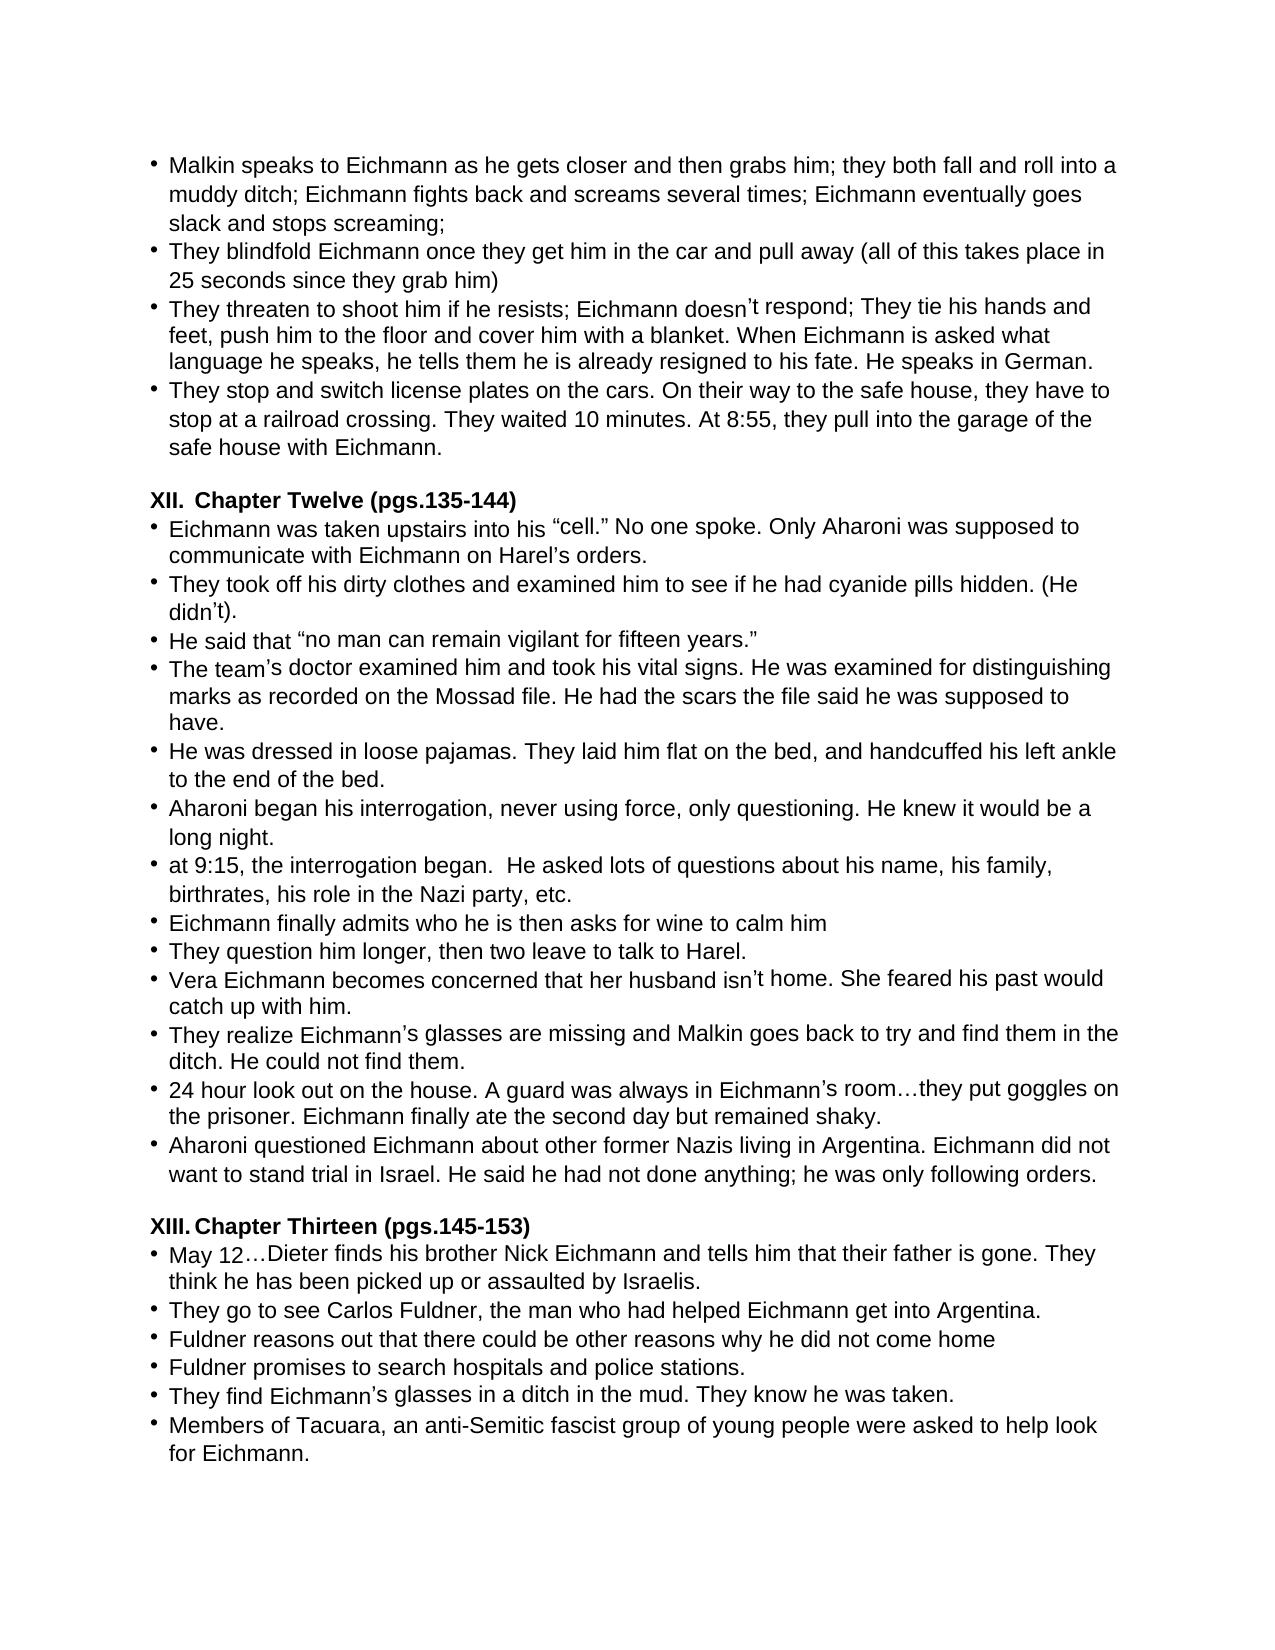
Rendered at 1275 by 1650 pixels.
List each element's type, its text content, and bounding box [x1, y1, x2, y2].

list May 12…Dieter finds his brother Nick Eichmann and tells him that their father is gone. They think he has been picked up or assaulted by Israelis. [150, 1240, 1125, 1295]
list They blindfold Eichmann once they get him in the car and pull away (all of this takes place in 25 seconds since they grab him) [150, 236, 1125, 293]
list They threaten to shoot him if he resists; Eichmann doesn’t respond; They tie his hands and feet, push him to the floor and cover him with a blanket. When Eichmann is asked what language he speaks, he tells them he is already resigned to his fate. He speaks in German. [150, 293, 1125, 374]
list They go to see Carlos Fuldner, the man who had helped Eichmann get into Argentina. [150, 1295, 1125, 1323]
list Fuldner reasons out that there could be other reasons why he did not come home [150, 1323, 1125, 1352]
list They find Eichmann’s glasses in a ditch in the mud. They know he was taken. [150, 1381, 1125, 1409]
list The team’s doctor examined him and took his vital signs. He was examined for distinguishing marks as recorded on the Mossad file. He had the scars the file said he was supposed to have. [150, 654, 1125, 736]
list Aharoni began his interrogation, never using force, only questioning. He knew it would be a long night. [150, 793, 1125, 850]
list Aharoni questioned Eichmann about other former Nazis living in Argentina. Eichmann did not want to stand trial in Israel. He said he had not done anything; he was only following orders. [150, 1130, 1125, 1187]
list He said that “no man can remain vigilant for fifteen years.” [150, 626, 1125, 654]
list They question him longer, then two leave to talk to Harel. [150, 936, 1125, 965]
list Eichmann was taken upstairs into his “cell.” No one spoke. Only Aharoni was supposed to communicate with Eichmann on Harel’s orders. [150, 513, 1125, 568]
list Malkin speaks to Eichmann as he gets closer and then grabs him; they both fall and roll into a muddy ditch; Eichmann fights back and screams several times; Eichmann eventually goes slack and stops screaming; [150, 150, 1125, 236]
list Fuldner promises to search hospitals and police stations. [150, 1352, 1125, 1381]
list Chapter Thirteen (pgs.145-153) [150, 1213, 1125, 1240]
list Members of Tacuara, an anti-Semitic fascist group of young people were asked to help look for Eichmann. [150, 1409, 1125, 1467]
list He was dressed in loose pajamas. They laid him flat on the bed, and handcuffed his left ankle to the end of the bed. [150, 736, 1125, 793]
list They realize Eichmann’s glasses are missing and Malkin goes back to try and find them in the ditch. He could not find them. [150, 1020, 1125, 1075]
list Eichmann finally admits who he is then asks for wine to calm him [150, 907, 1125, 936]
list at 9:15, the interrogation began. He asked lots of questions about his name, his family, birthrates, his role in the Nazi party, etc. [150, 850, 1125, 907]
list They stop and switch license plates on the cars. On their way to the safe house, they have to stop at a railroad crossing. They waited 10 minutes. At 8:55, they pull into the garage of the safe house with Eichmann. [150, 374, 1125, 461]
list They took off his dirty clothes and examined him to see if he had cyanide pills hidden. (He didn’t). [150, 568, 1125, 626]
list Vera Eichmann becomes concerned that her husband isn’t home. She feared his past would catch up with him. [150, 965, 1125, 1020]
list Chapter Twelve (pgs.135-144) [150, 487, 1125, 513]
list 24 hour look out on the house. A guard was always in Eichmann’s room…they put goggles on the prisoner. Eichmann finally ate the second day but remained shaky. [150, 1075, 1125, 1130]
